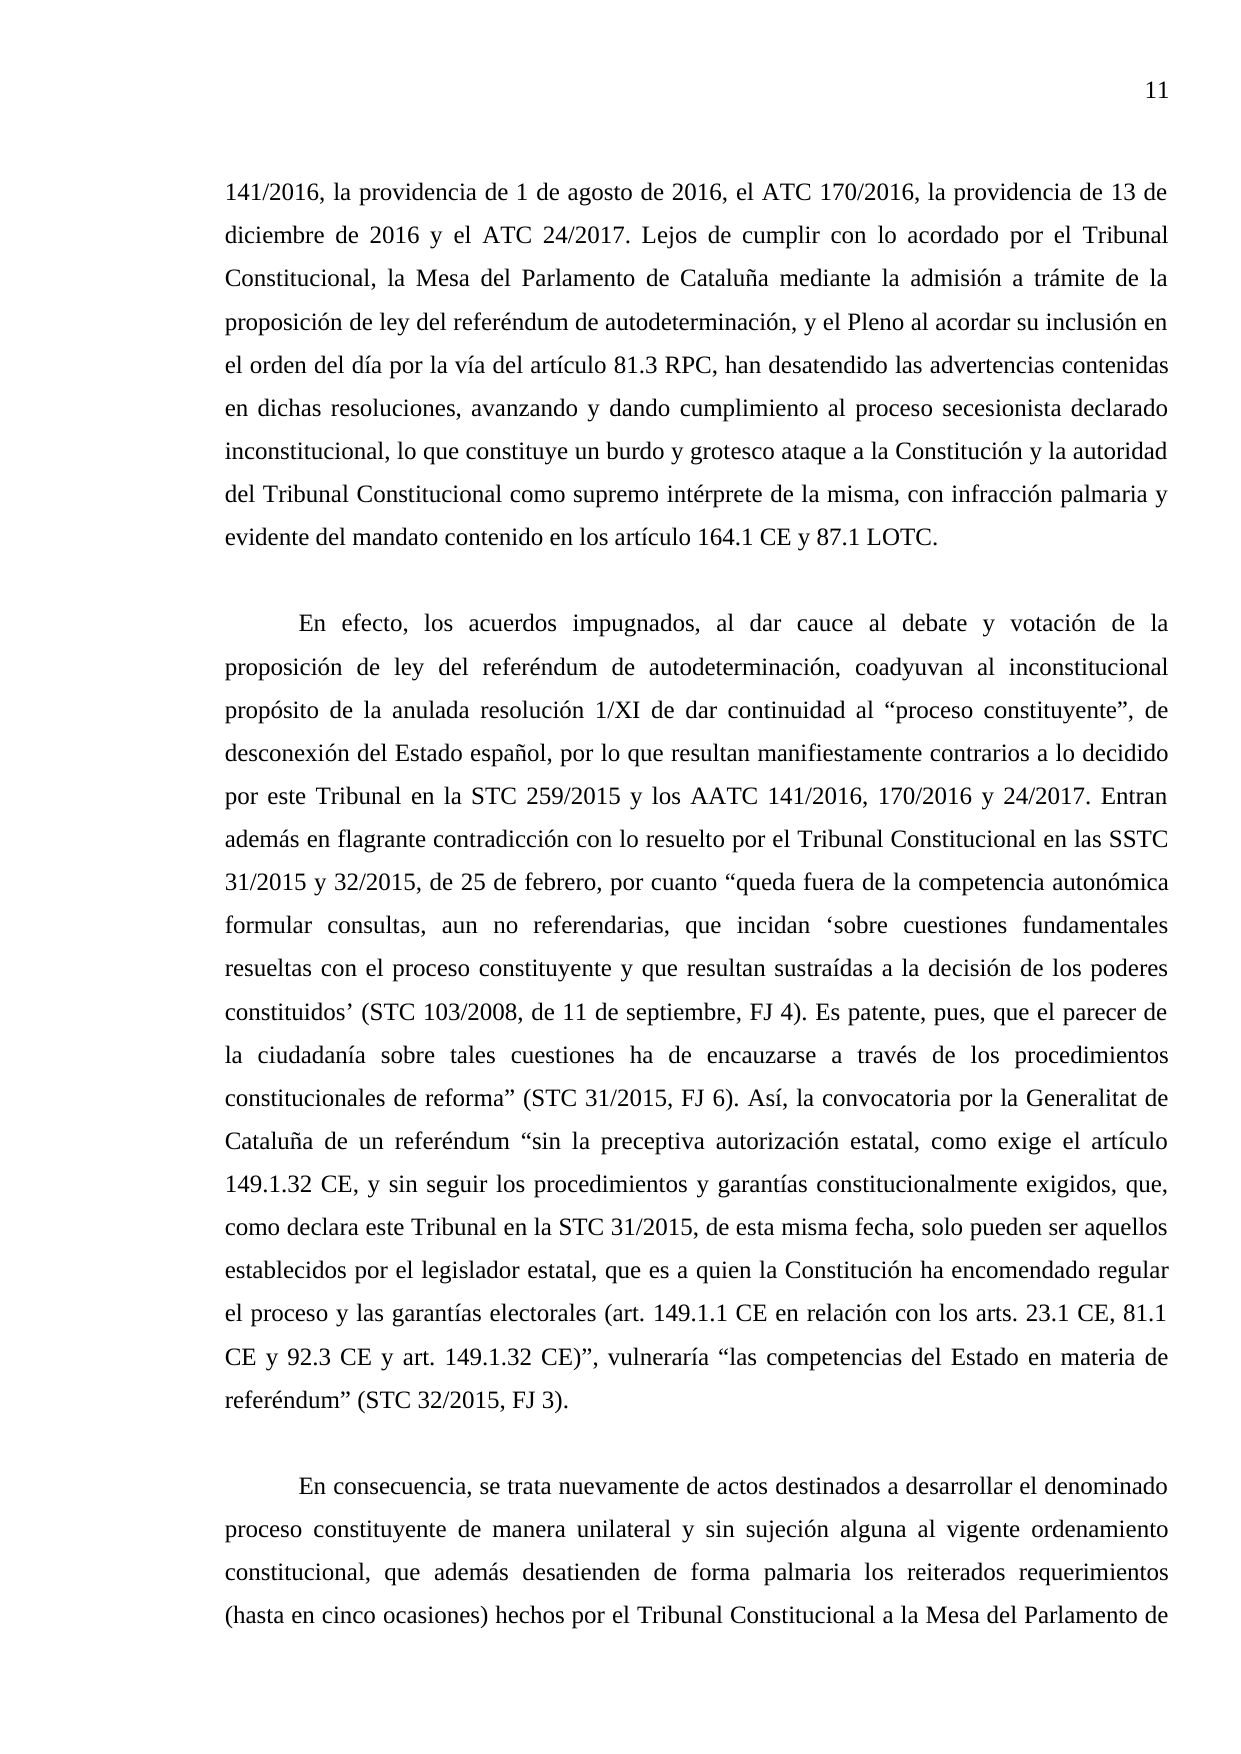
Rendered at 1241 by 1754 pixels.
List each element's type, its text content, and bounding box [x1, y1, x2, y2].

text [224, 177, 1169, 551]
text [224, 1471, 1169, 1629]
text En efecto, los acuerdos impugnados, al dar cauce al debate y votación de la proposición de ley del referéndum de autodeterminación, coadyuvan al inconstitucional propósito de la anulada resolución 1/XI de dar continuidad al “proceso constituyente”, de desconexión del Estado español, por lo que resultan manifiestamente contrarios a lo decidido por este Tribunal en la STC 259/2015 y los AATC 141/2016, 170/2016 y 24/2017. Entran además en flagrante contradicción con lo resuelto por el Tribunal Constitucional en las SSTC 31/2015 y 32/2015, de 25 de febrero, por cuanto “queda fuera de la competencia autonómica formular consultas, aun no referendarias, que incidan ‘sobre cuestiones fundamentales resueltas con el proceso constituyente y que resultan sustraídas a la decisión de los poderes constituidos’ (STC 103/2008, de 11 de septiembre, FJ 4). Es patente, pues, que el parecer de la ciudadanía sobre tales cuestiones ha de encauzarse a través de los procedimientos constitucionales de reforma” (STC 31/2015, FJ 6). Así, la convocatoria por la Generalitat de Cataluña de un referéndum “sin la preceptiva autorización estatal, como exige el artículo 149.1.32 CE, y sin seguir los procedimientos y garantías constitucionalmente exigidos, que, como declara este Tribunal en la STC 31/2015, de esta misma fecha, solo pueden ser aquellos establecidos por el legislador estatal, que es a quien la Constitución ha encomendado regular el proceso y las garantías electorales (art. 149.1.1 CE en relación con los arts. 23.1 CE, 81.1 CE y 92.3 CE y art. 149.1.32 CE)”, vulneraría “las competencias del Estado en materia de referéndum” (STC 32/2015, FJ 3). [224, 608, 1169, 1413]
